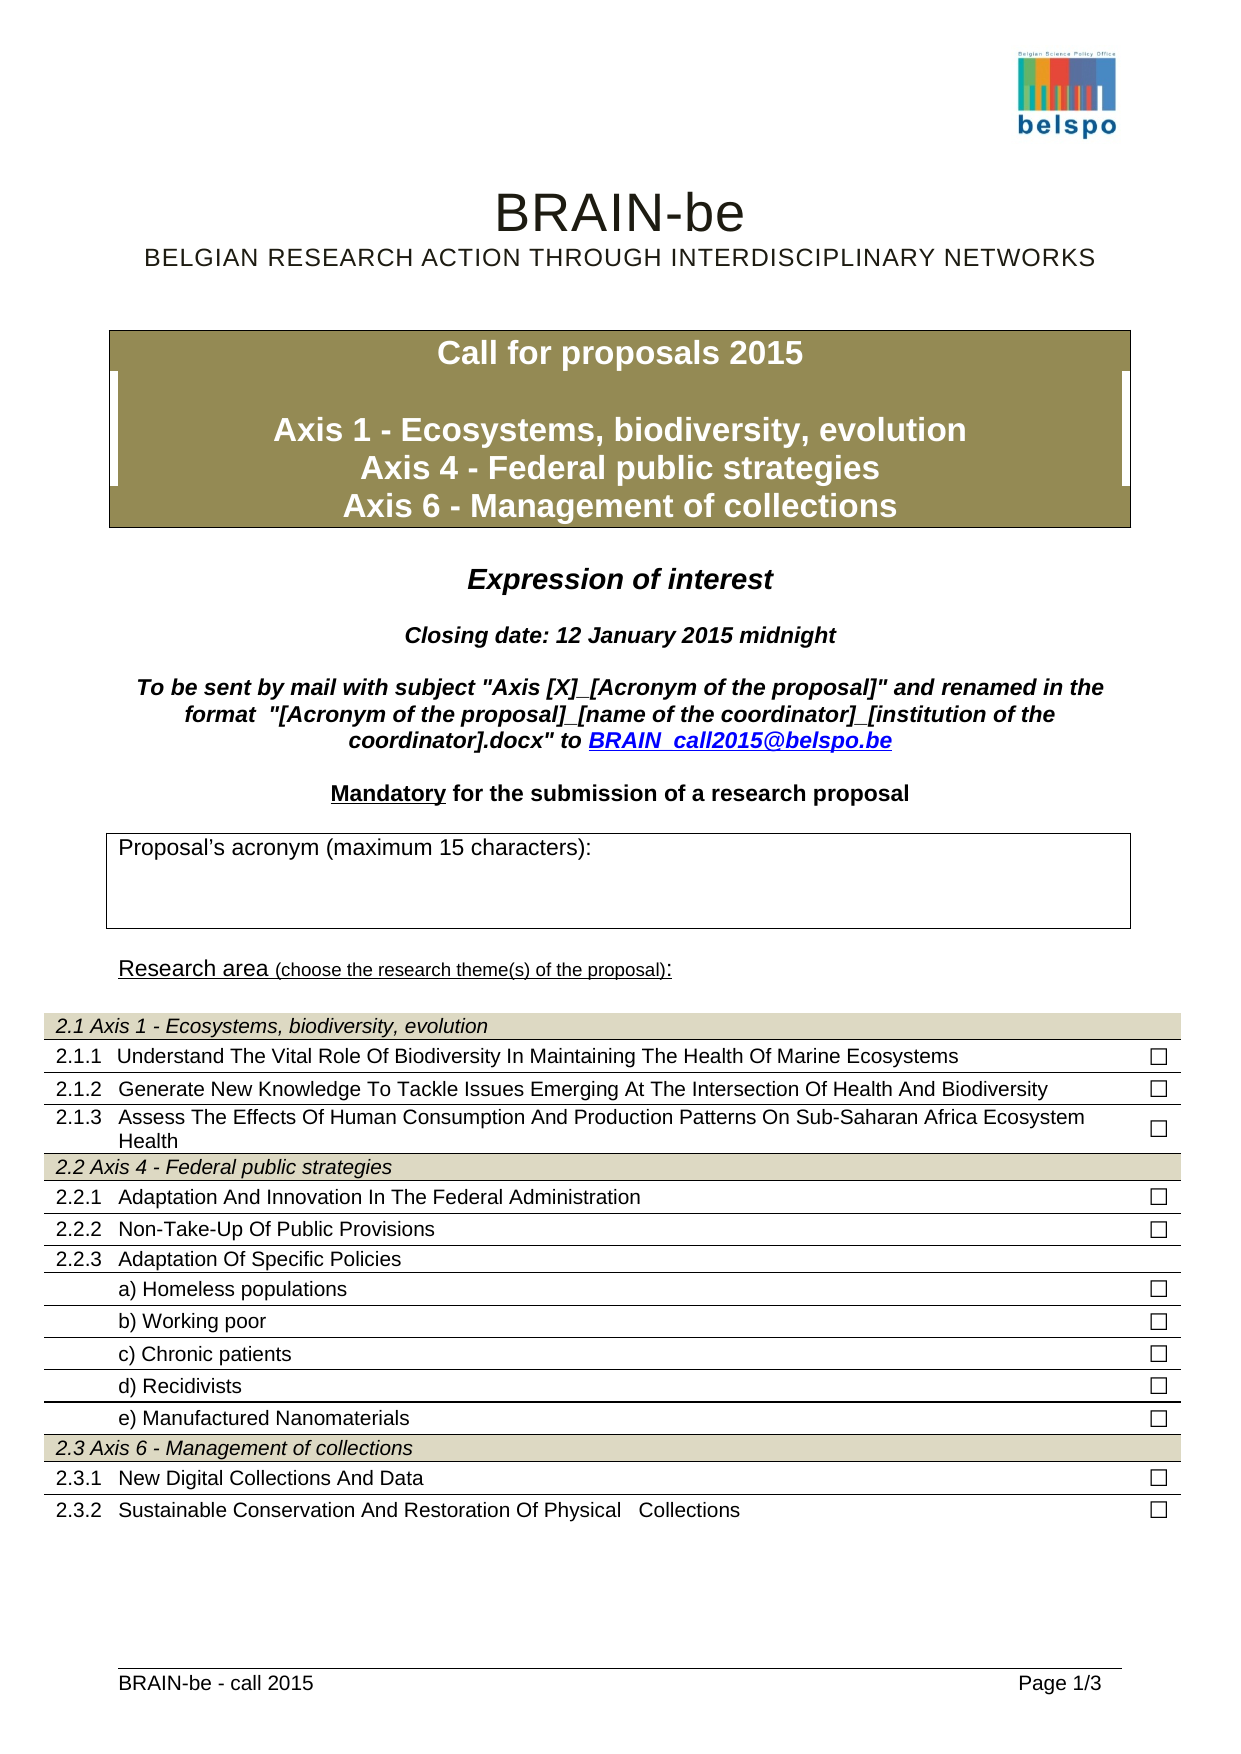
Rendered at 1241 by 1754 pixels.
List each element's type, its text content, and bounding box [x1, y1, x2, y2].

text Call for proposals 2015 [110, 331, 1130, 371]
title Belgian Research Action through Interdisciplinary Networks [118, 243, 1122, 272]
table_cell [1136, 1435, 1181, 1461]
table_header 2.1 Axis 1 - Ecosystems, biodiversity, evolution [44, 1013, 1136, 1039]
text Research area (choose the research theme(s) of the proposal): [118, 955, 1122, 982]
table_cell 2.3.1 New Digital Collections And Data [44, 1462, 1136, 1493]
text Axis 4 - Federal public strategies [118, 448, 1122, 483]
table_cell 2.1.2 Generate New Knowledge To Tackle Issues Emerging At The Intersection Of Health And Biodiversity [44, 1073, 1136, 1104]
table_cell 2.3 Axis 6 - Management of collections [44, 1435, 1136, 1461]
table_cell a) Homeless populations [44, 1273, 1136, 1304]
table_cell 2.3.2 Sustainable Conservation And Restoration Of Physical Collections [44, 1495, 1136, 1526]
table_cell 2.1.3 Assess The Effects Of Human Consumption And Production Patterns On Sub-Saharan Africa Ecosystem Health [44, 1105, 1136, 1153]
table_cell d) Recidivists [44, 1370, 1136, 1401]
text Closing date: 12 January 2015 midnight [118, 622, 1122, 648]
text Axis 6 - Management of collections [110, 483, 1130, 527]
text Axis 1 - Ecosystems, biodiversity, evolution [118, 410, 1122, 448]
text Expression of interest [118, 562, 1122, 595]
text Mandatory for the submission of a research proposal [118, 780, 1122, 806]
table_header [1136, 1013, 1181, 1039]
title BRAIN-be [118, 181, 1122, 243]
text To be sent by mail with subject "Axis [X]_[Acronym of the proposal]" and renamed in the format "[Acronym of the proposal]_[name of the coordinator]_[institution of the coordinator].docx" to BRAIN_call2015@belspo.be [118, 674, 1122, 753]
table_cell b) Working poor [44, 1306, 1136, 1337]
picture [1011, 45, 1122, 144]
table_cell 2.2 Axis 4 - Federal public strategies [44, 1154, 1136, 1180]
table_cell 2.2.2 Non-Take-Up Of Public Provisions [44, 1214, 1136, 1245]
table_cell 2.2.3 Adaptation Of Specific Policies [44, 1246, 1136, 1272]
table_cell e) Manufactured Nanomaterials [44, 1403, 1136, 1434]
table_cell c) Chronic patients [44, 1338, 1136, 1369]
table_header Proposal’s acronym (maximum 15 characters): [107, 834, 1130, 928]
table_cell [1136, 1154, 1181, 1180]
table_cell 2.2.1 Adaptation And Innovation In The Federal Administration [44, 1181, 1136, 1213]
table_cell [1136, 1246, 1181, 1272]
table_cell 2.1.1 Understand The Vital Role Of Biodiversity In Maintaining The Health Of Marine Ecosystems [44, 1040, 1136, 1072]
